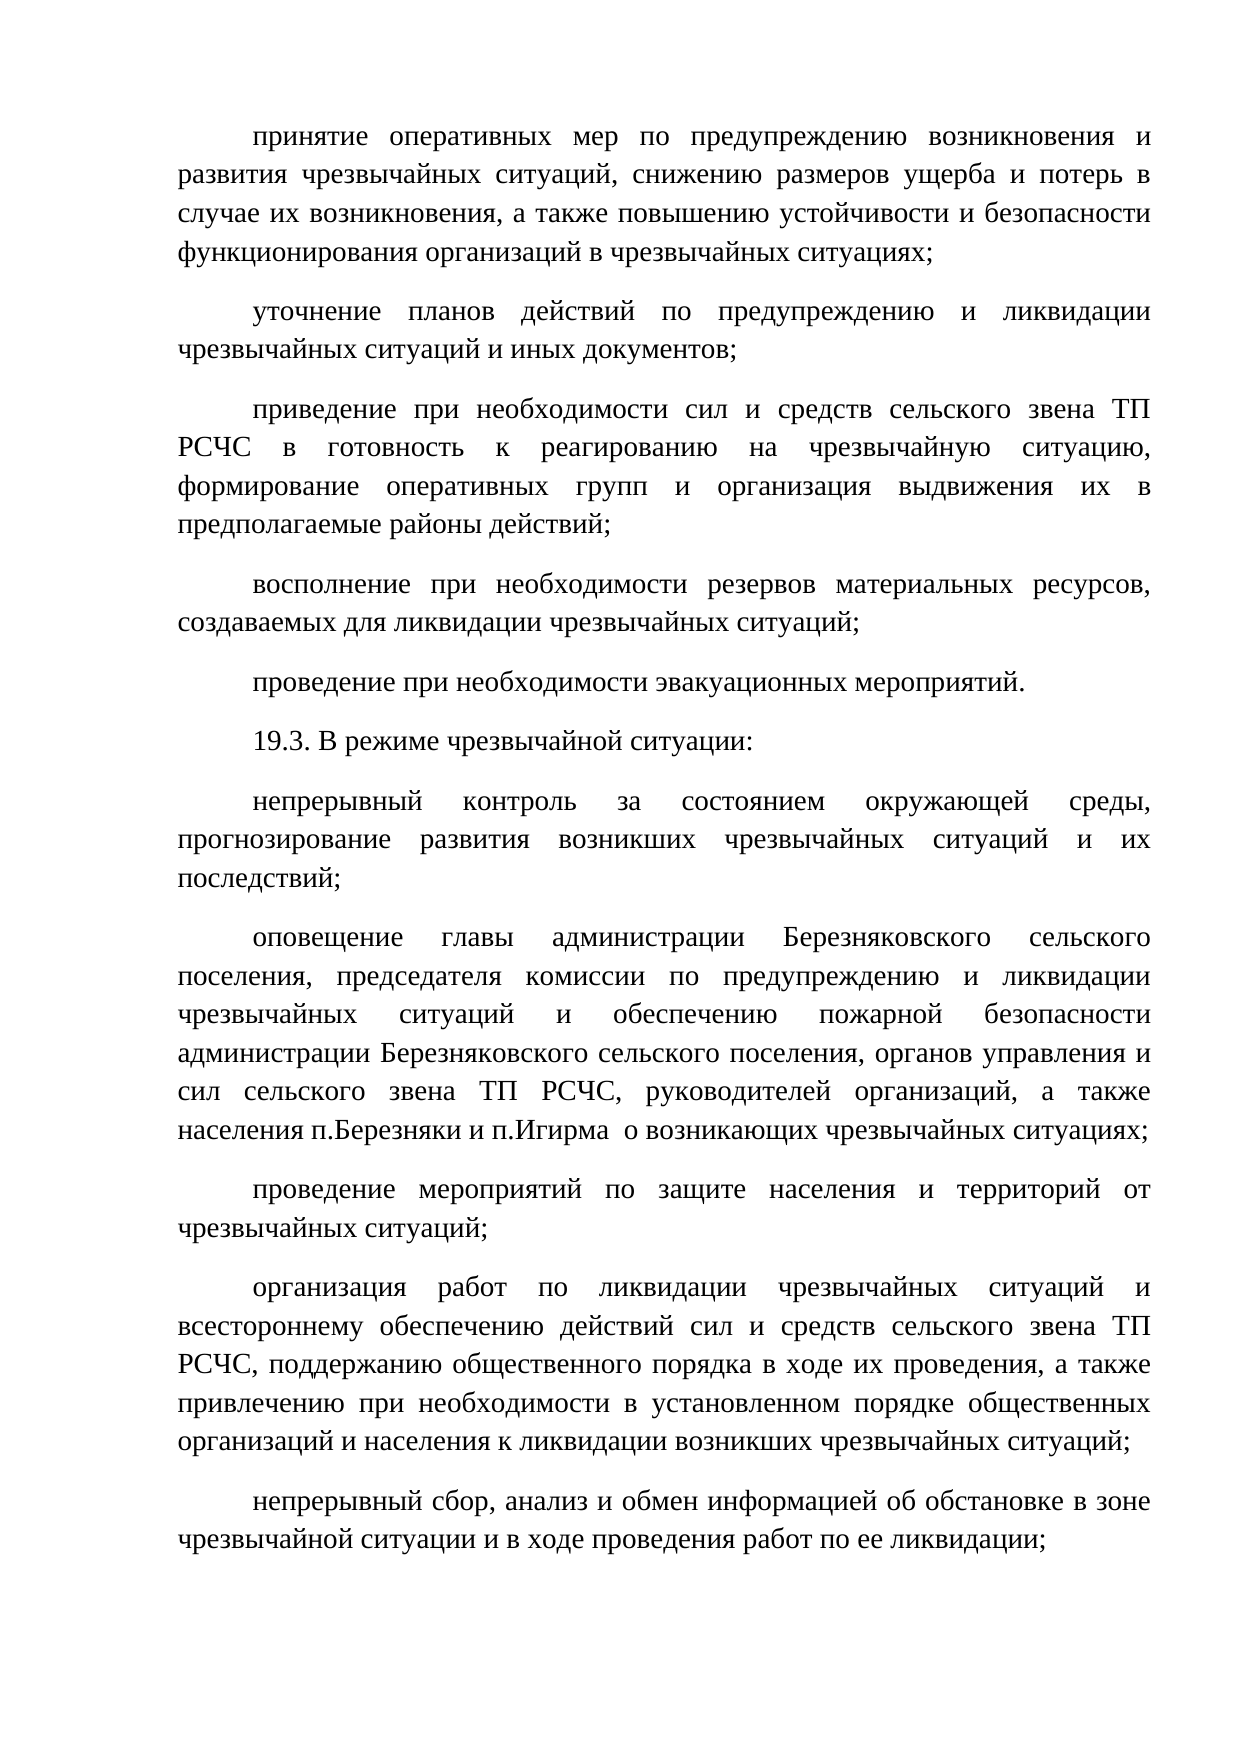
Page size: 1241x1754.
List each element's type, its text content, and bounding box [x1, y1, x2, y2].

text уточнение планов действий по предупреждению и ликвидации чрезвычайных ситуаций и иных документов; [177, 293, 1152, 365]
text проведение мероприятий по защите населения и территорий от чрезвычайных ситуаций; [177, 1171, 1152, 1243]
text организация работ по ликвидации чрезвычайных ситуаций и всестороннему обеспечению действий сил и средств сельского звена ТП РСЧС, поддержанию общественного порядка в ходе их проведения, а также привлечению при необходимости в установленном порядке общественных организаций и населения к ликвидации возникших чрезвычайных ситуаций; [177, 1269, 1152, 1457]
text проведение при необходимости эвакуационных мероприятий. [177, 664, 1152, 697]
text оповещение главы администрации Березняковского сельского поселения, председателя комиссии по предупреждению и ликвидации чрезвычайных ситуаций и обеспечению пожарной безопасности администрации Березняковского сельского поселения, органов управления и сил сельского звена ТП РСЧС, руководителей организаций, а также населения п.Березняки и п.Игирма о возникающих чрезвычайных ситуациях; [177, 919, 1152, 1145]
text непрерывный контроль за состоянием окружающей среды, прогнозирование развития возникших чрезвычайных ситуаций и их последствий; [177, 783, 1152, 893]
text 19.3. В режиме чрезвычайной ситуации: [177, 723, 1152, 757]
text непрерывный сбор, анализ и обмен информацией об обстановке в зоне чрезвычайной ситуации и в ходе проведения работ по ее ликвидации; [177, 1483, 1152, 1555]
text восполнение при необходимости резервов материальных ресурсов, создаваемых для ликвидации чрезвычайных ситуаций; [177, 566, 1152, 638]
text принятие оперативных мер по предупреждению возникновения и развития чрезвычайных ситуаций, снижению размеров ущерба и потерь в случае их возникновения, а также повышению устойчивости и безопасности функционирования организаций в чрезвычайных ситуациях; [177, 118, 1152, 267]
text приведение при необходимости сил и средств сельского звена ТП РСЧС в готовность к реагированию на чрезвычайную ситуацию, формирование оперативных групп и организация выдвижения их в предполагаемые районы действий; [177, 391, 1152, 540]
